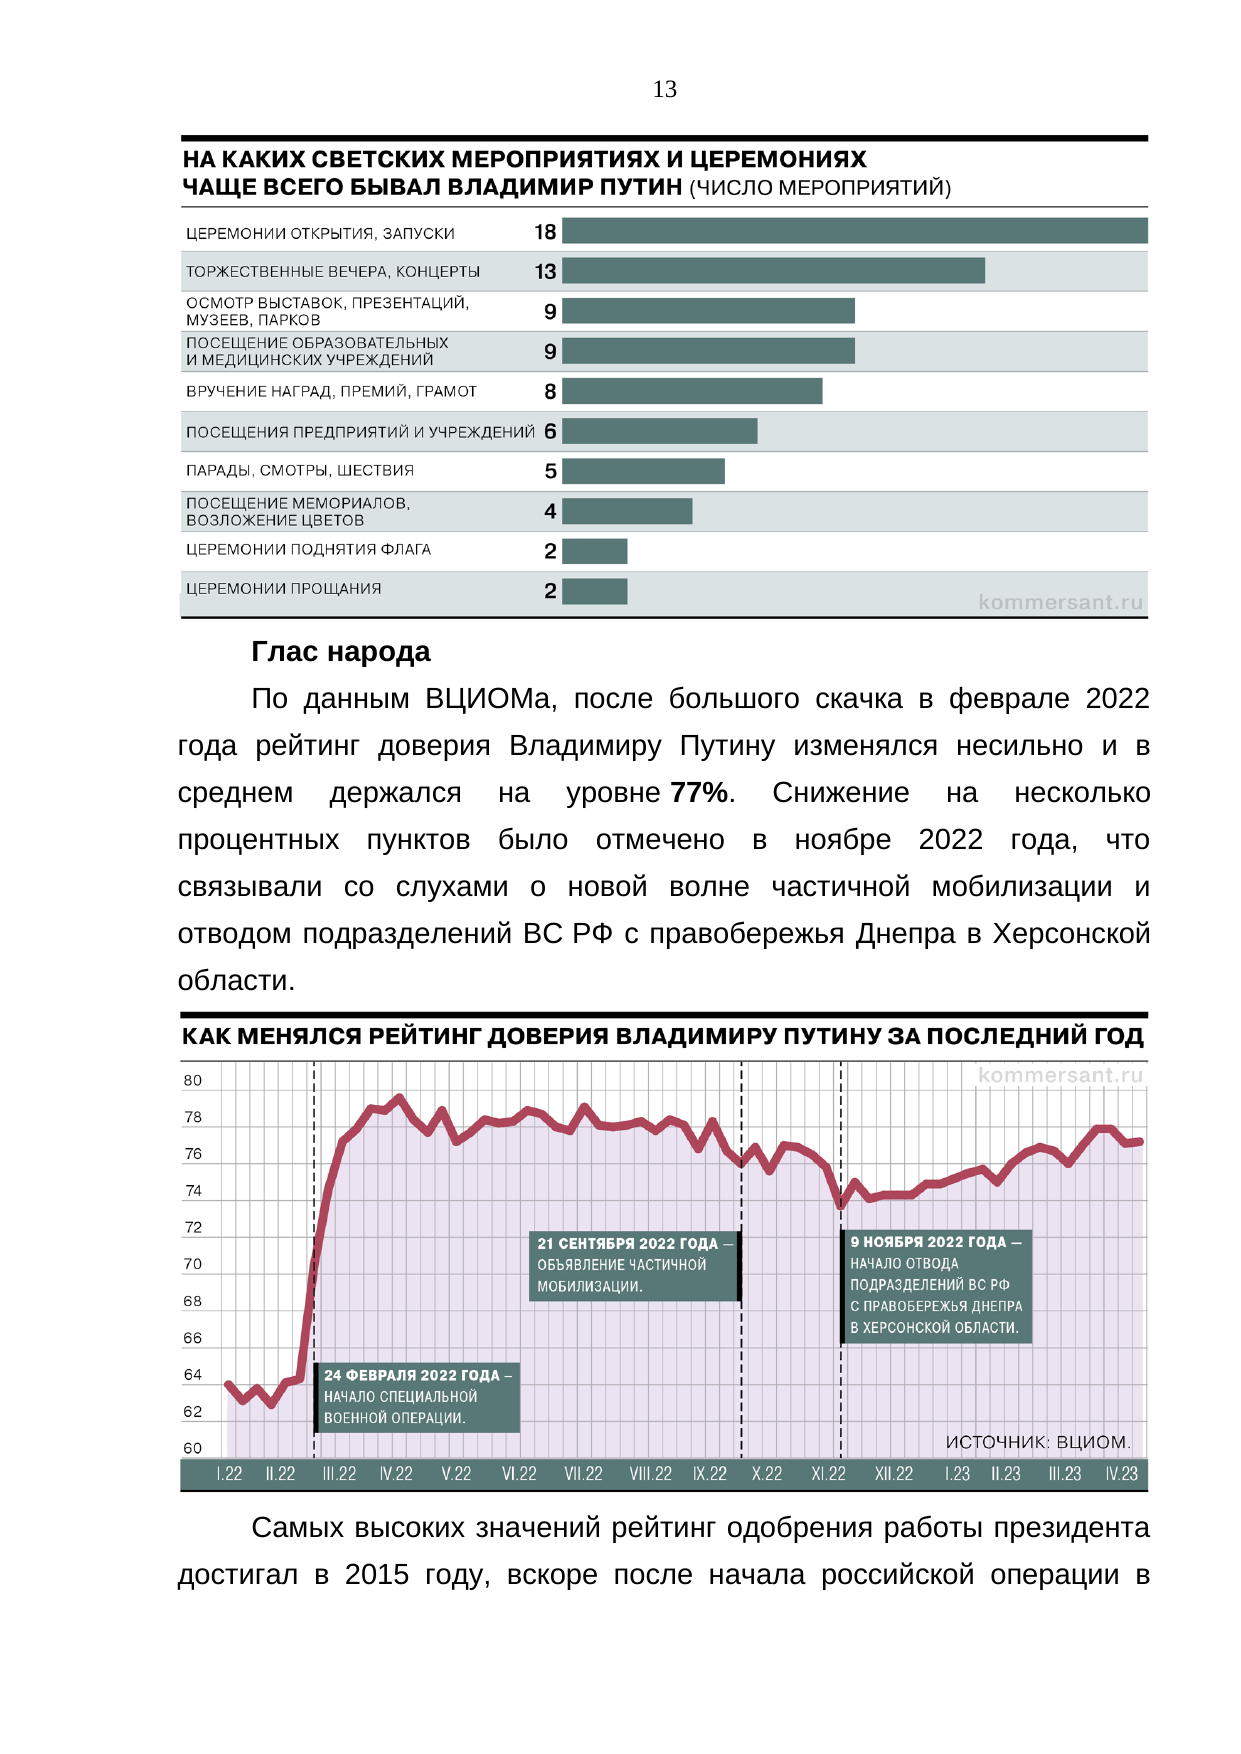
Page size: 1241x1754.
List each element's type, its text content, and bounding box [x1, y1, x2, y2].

picture [177, 131, 1152, 623]
picture [177, 1009, 1152, 1499]
text По данным ВЦИОМа, после большого скачка в феврале 2022 года рейтинг доверия Владимиру Путину изменялся несильно и в среднем держался на уровне 77%. Снижение на несколько процентных пунктов было отмечено в ноябре 2022 года, что связывали со слухами о новой волне частичной мобилизации и отводом подразделений ВС РФ с правобережья Днепра в Херсонской области. [177, 681, 1152, 996]
text Глас народа [177, 634, 1152, 668]
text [177, 1510, 1152, 1590]
